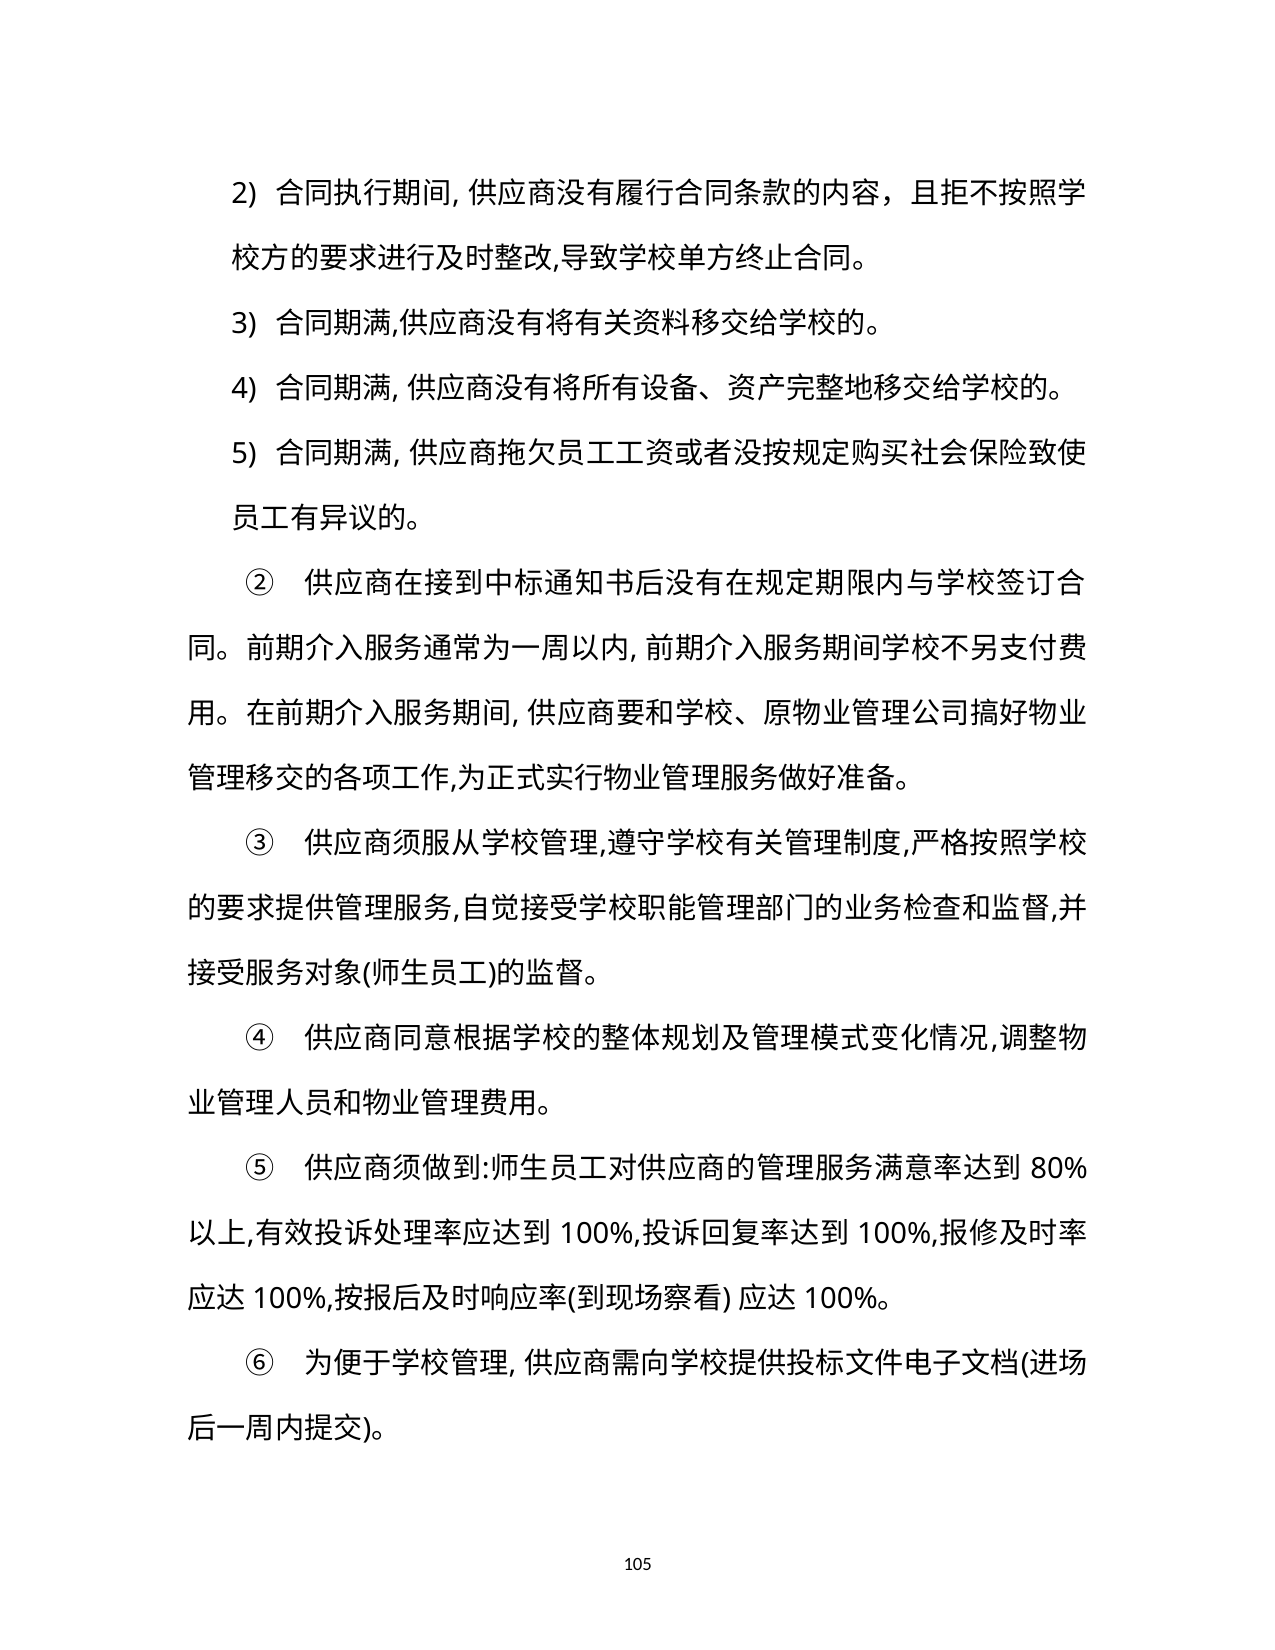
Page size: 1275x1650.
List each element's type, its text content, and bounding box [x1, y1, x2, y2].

list 合同期满,供应商没有将有关资料移交给学校的。 [231, 289, 1088, 354]
list 供应商在接到中标通知书后没有在规定期限内与学校签订合同。前期介入服务通常为一周以内, 前期介入服务期间学校不另支付费用。在前期介入服务期间, 供应商要和学校、原物业管理公司搞好物业管理移交的各项工作,为正式实行物业管理服务做好准备。 [187, 549, 1088, 809]
list 合同期满, 供应商没有将所有设备、资产完整地移交给学校的。 [231, 354, 1088, 419]
list 合同执行期间, 供应商没有履行合同条款的内容，且拒不按照学校方的要求进行及时整改,导致学校单方终止合同。 [231, 159, 1088, 289]
list 为便于学校管理, 供应商需向学校提供投标文件电子文档(进场后一周内提交)。 [187, 1329, 1088, 1459]
list 供应商须做到:师生员工对供应商的管理服务满意率达到 80%以上,有效投诉处理率应达到 100%,投诉回复率达到 100%,报修及时率应达 100%,按报后及时响应率(到现场察看) 应达 100%。 [187, 1134, 1088, 1329]
list 供应商同意根据学校的整体规划及管理模式变化情况,调整物业管理人员和物业管理费用。 [187, 1004, 1088, 1134]
list 合同期满, 供应商拖欠员工工资或者没按规定购买社会保险致使员工有异议的。 [231, 419, 1088, 549]
list 供应商须服从学校管理,遵守学校有关管理制度,严格按照学校的要求提供管理服务,自觉接受学校职能管理部门的业务检查和监督,并接受服务对象(师生员工)的监督。 [187, 809, 1088, 1004]
